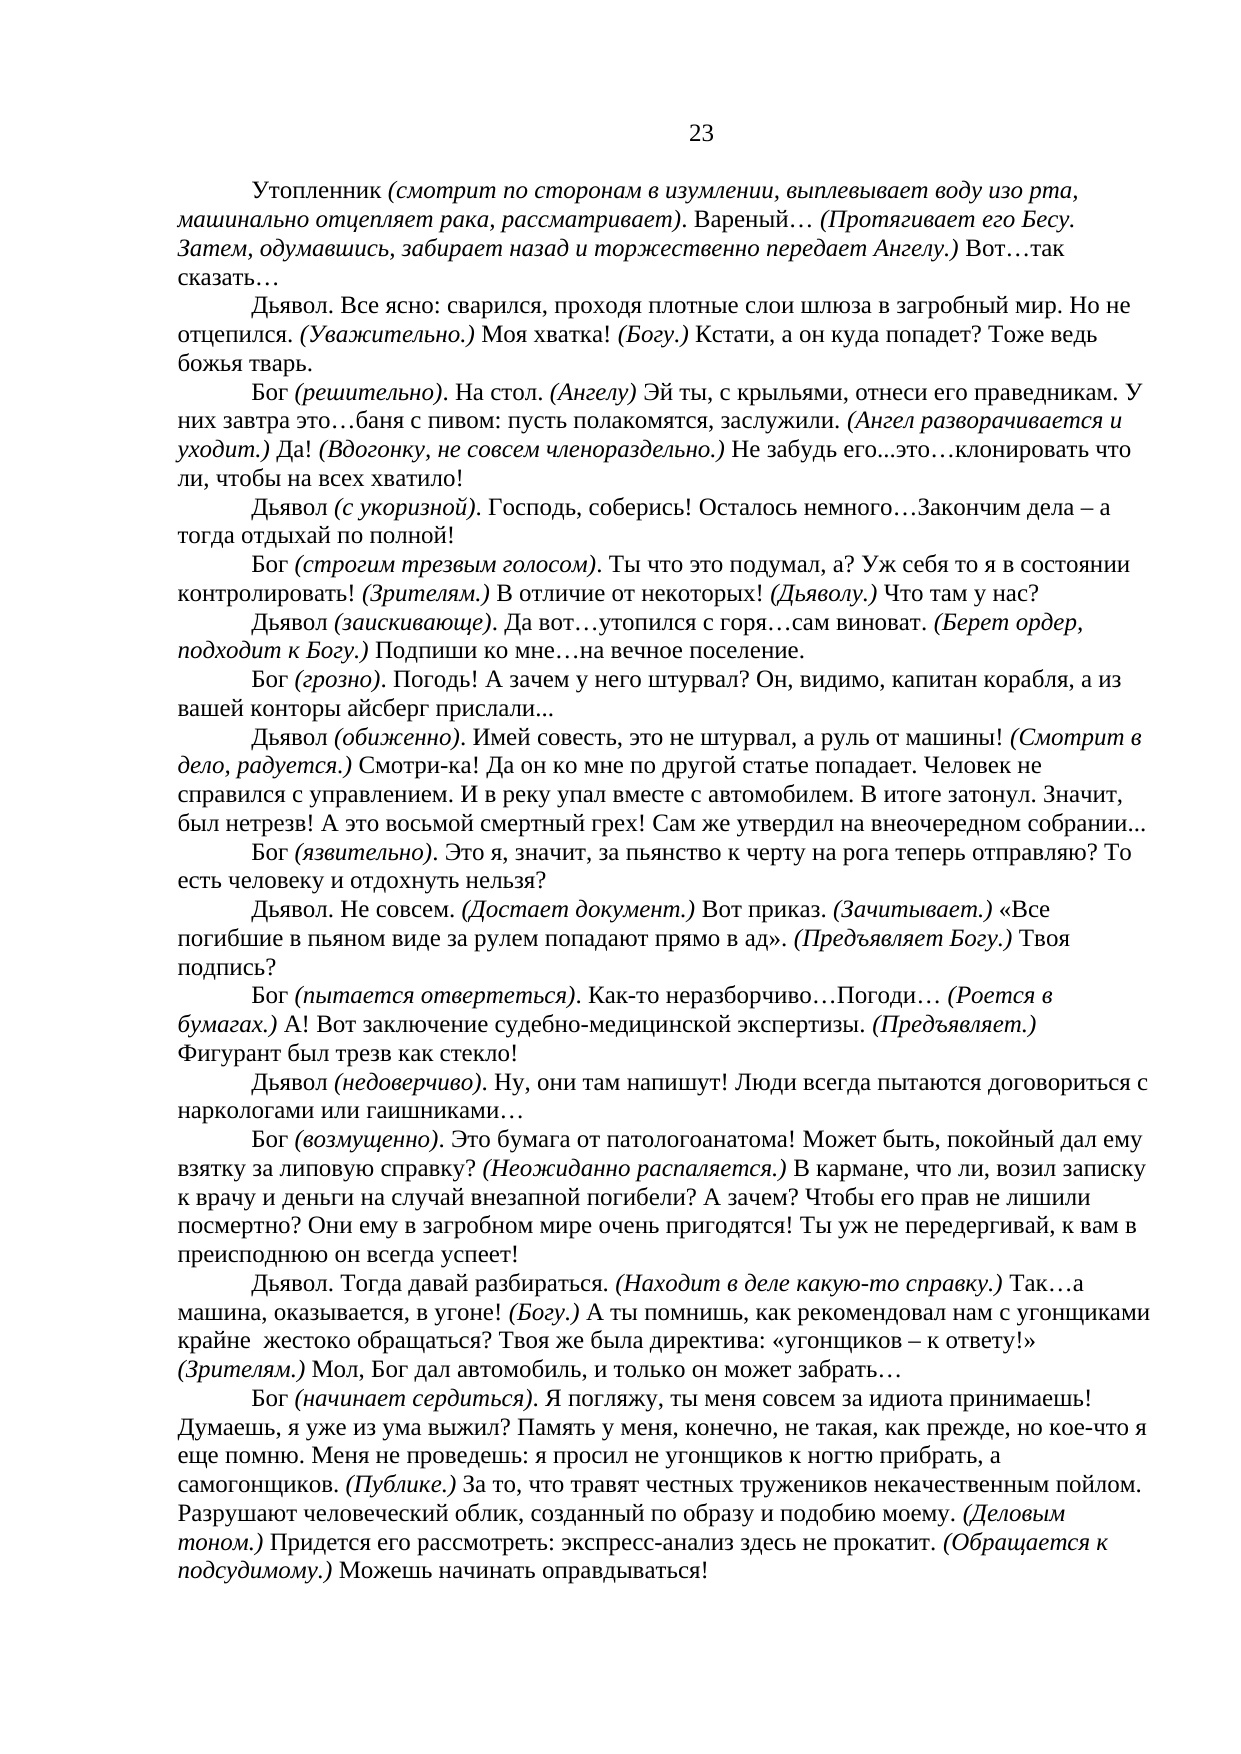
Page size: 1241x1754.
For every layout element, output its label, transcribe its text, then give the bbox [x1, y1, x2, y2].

text Бог (язвительно). Это я, значит, за пьянство к черту на рога теперь отправляю? То есть человеку и отдохнуть нельзя? [177, 837, 1152, 894]
text Дьявол (с укоризной). Господь, соберись! Осталось немного…Закончим дела – а тогда отдыхай по полной! [177, 492, 1152, 549]
text Дьявол (недоверчиво). Ну, они там напишут! Люди всегда пытаются договориться с наркологами или гаишниками… [177, 1067, 1152, 1124]
text Бог (решительно). На стол. (Ангелу) Эй ты, с крыльями, отнеси его праведникам. У них завтра это…баня с пивом: пусть полакомятся, заслужили. (Ангел разворачивается и уходит.) Да! (Вдогонку, не совсем членораздельно.) Не забудь его...это…клонировать что ли, чтобы на всех хватило! [177, 377, 1152, 492]
text Дьявол. Все ясно: сварился, проходя плотные слои шлюза в загробный мир. Но не отцепился. (Уважительно.) Моя хватка! (Богу.) Кстати, а он куда попадет? Тоже ведь божья тварь. [177, 291, 1152, 377]
text Бог (пытается отвертеться). Как-то неразборчиво…Погоди… (Роется в бумагах.) А! Вот заключение судебно-медицинской экспертизы. (Предъявляет.) Фигурант был трезв как стекло! [177, 981, 1152, 1067]
text Дьявол. Тогда давай разбираться. (Находит в деле какую-то справку.) Так…а машина, оказывается, в угоне! (Богу.) А ты помнишь, как рекомендовал нам с угонщиками крайне жестоко обращаться? Твоя же была директива: «угонщиков – к ответу!» (Зрителям.) Мол, Бог дал автомобиль, и только он может забрать… [177, 1268, 1152, 1383]
text Дьявол (обиженно). Имей совесть, это не штурвал, а руль от машины! (Смотрит в дело, радуется.) Смотри-ка! Да он ко мне по другой статье попадает. Человек не справился с управлением. И в реку упал вместе с автомобилем. В итоге затонул. Значит, был нетрезв! А это восьмой смертный грех! Сам же утвердил на внеочередном собрании... [177, 722, 1152, 837]
text Утопленник (смотрит по сторонам в изумлении, выплевывает воду изо рта, машинально отцепляет рака, рассматривает). Вареный… (Протягивает его Бесу. Затем, одумавшись, забирает назад и торжественно передает Ангелу.) Вот…так сказать… [177, 176, 1152, 291]
text Бог (строгим трезвым голосом). Ты что это подумал, а? Уж себя то я в состоянии контролировать! (Зрителям.) В отличие от некоторых! (Дьяволу.) Что там у нас? [177, 549, 1152, 607]
text 23 [177, 118, 1152, 147]
text Бог (возмущенно). Это бумага от патологоанатома! Может быть, покойный дал ему взятку за липовую справку? (Неожиданно распаляется.) В кармане, что ли, возил записку к врачу и деньги на случай внезапной погибели? А зачем? Чтобы его прав не лишили посмертно? Они ему в загробном мире очень пригодятся! Ты уж не передергивай, к вам в преисподнюю он всегда успеет! [177, 1124, 1152, 1268]
text Бог (грозно). Погодь! А зачем у него штурвал? Он, видимо, капитан корабля, а из вашей конторы айсберг прислали... [177, 664, 1152, 722]
text Дьявол. Не совсем. (Достает документ.) Вот приказ. (Зачитывает.) «Все погибшие в пьяном виде за рулем попадают прямо в ад». (Предъявляет Богу.) Твоя подпись? [177, 894, 1152, 981]
text Дьявол (заискивающе). Да вот…утопился с горя…сам виноват. (Берет ордер, подходит к Богу.) Подпиши ко мне…на вечное поселение. [177, 607, 1152, 664]
text Бог (начинает сердиться). Я погляжу, ты меня совсем за идиота принимаешь! Думаешь, я уже из ума выжил? Память у меня, конечно, не такая, как прежде, но кое-что я еще помню. Меня не проведешь: я просил не угонщиков к ногтю прибрать, а самогонщиков. (Публике.) За то, что травят честных тружеников некачественным пойлом. Разрушают человеческий облик, созданный по образу и подобию моему. (Деловым тоном.) Придется его рассмотреть: экспресс-анализ здесь не прокатит. (Обращается к подсудимому.) Можешь начинать оправдываться! [177, 1383, 1152, 1584]
